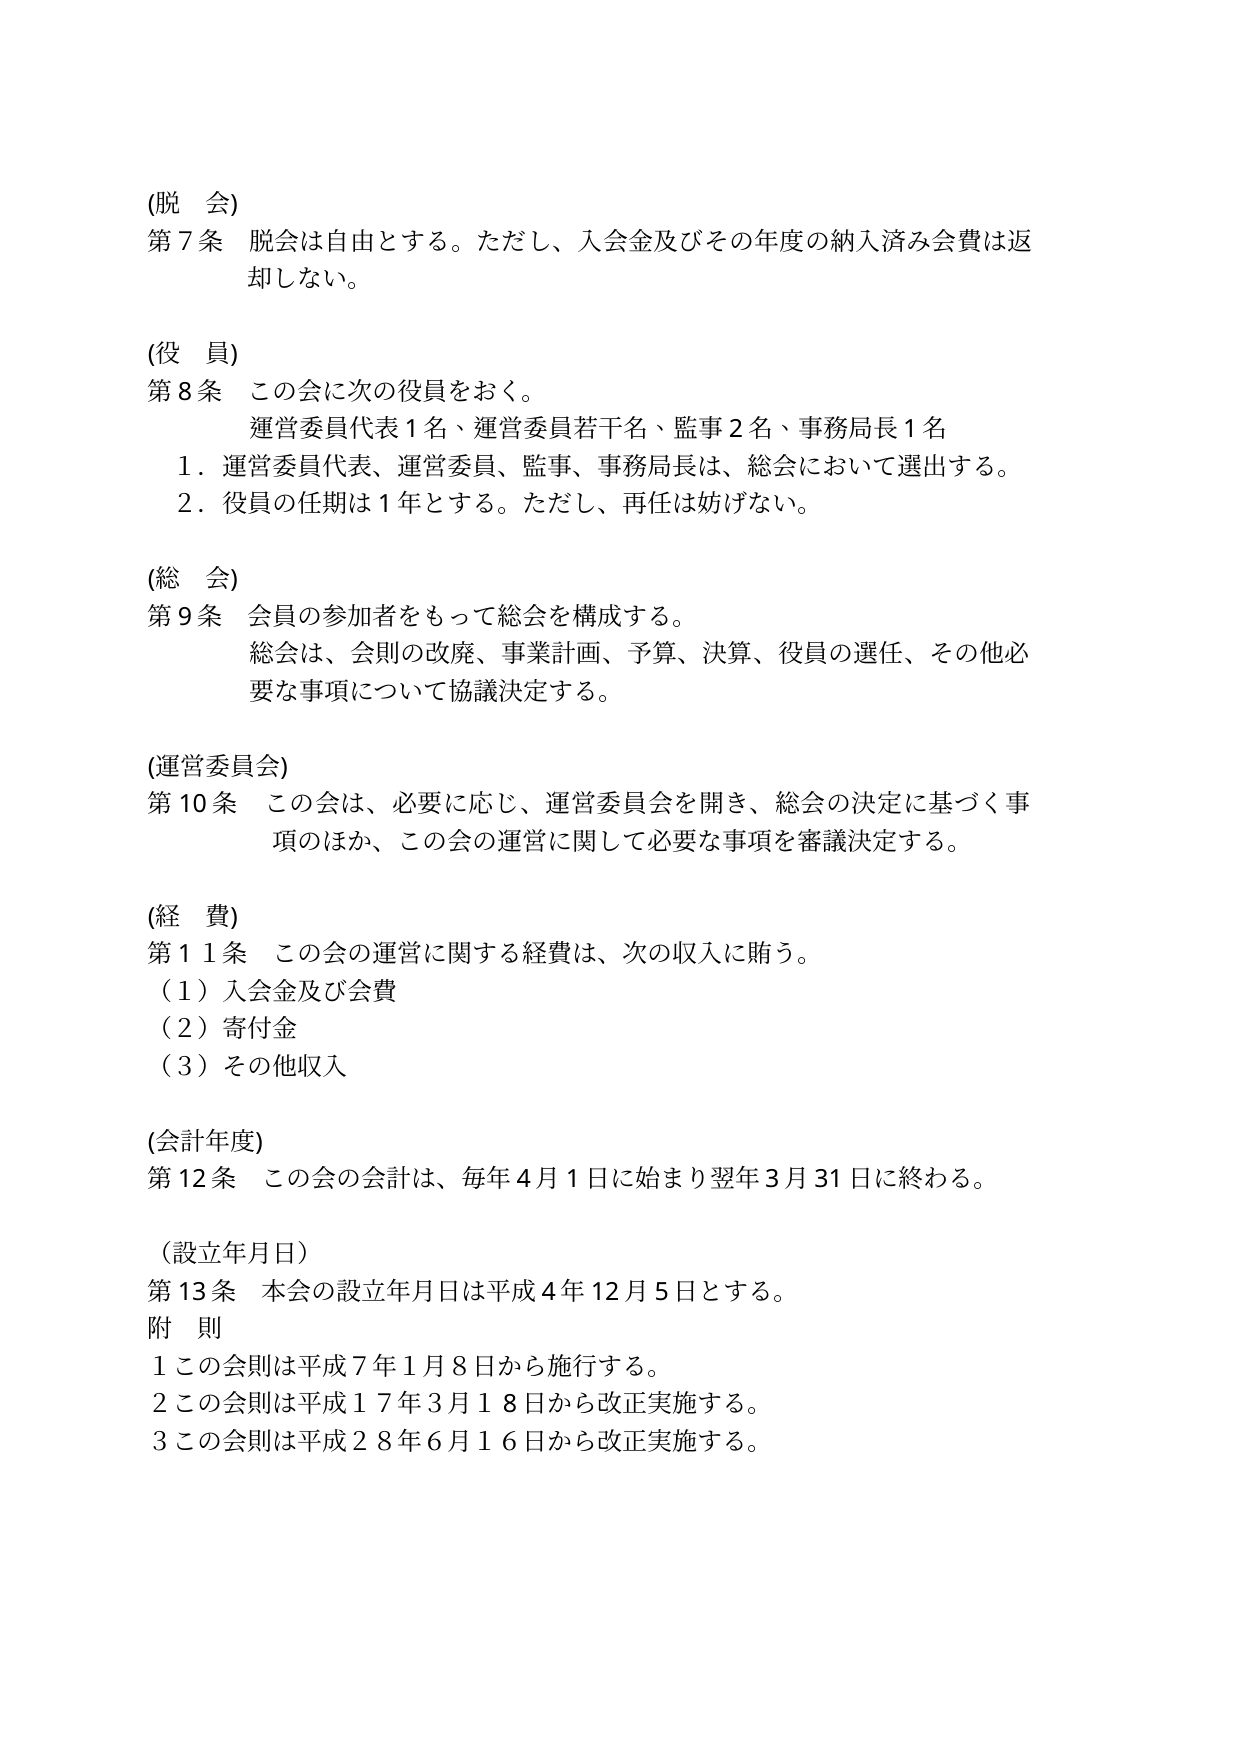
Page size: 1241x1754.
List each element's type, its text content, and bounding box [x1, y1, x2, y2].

text ２この会則は平成１７年３月１8日から改正実施する。 [148, 1383, 1033, 1421]
text （１）入会金及び会費 [148, 971, 1033, 1008]
text (経 費) [148, 896, 1033, 933]
text 第10条 この会は、必要に応じ、運営委員会を開き、総会の決定に基づく事項のほか、この会の運営に関して必要な事項を審議決定する。 [148, 783, 1033, 858]
text （設立年月日） [148, 1233, 1033, 1271]
text （２）寄付金 [148, 1008, 1033, 1046]
text １この会則は平成７年１月８日から施行する。 [148, 1346, 1033, 1383]
text ３この会則は平成２８年６月１６日から改正実施する。 [148, 1421, 1033, 1458]
text 第1１条 この会の運営に関する経費は、次の収入に賄う。 [148, 933, 1033, 971]
text ２．役員の任期は1年とする。ただし、再任は妨げない。 [148, 483, 1033, 521]
text (会計年度) [148, 1121, 1033, 1158]
text 運営委員代表1名、運営委員若干名、監事2名、事務局長1名 [249, 408, 1033, 446]
text 第8条 この会に次の役員をおく。 [148, 371, 1033, 408]
text (運営委員会) [148, 746, 1033, 783]
text 第9条 会員の参加者をもって総会を構成する。 [148, 596, 1033, 633]
text (役 員) [148, 333, 1033, 371]
text 第７条 脱会は自由とする。ただし、入会金及びその年度の納入済み会費は返却しない。 [148, 221, 1033, 296]
text １．運営委員代表、運営委員、監事、事務局長は、総会において選出する。 [148, 446, 1033, 483]
text (脱 会) [148, 183, 1033, 221]
text 第12条 この会の会計は、毎年4月1日に始まり翌年3月31日に終わる。 [148, 1158, 1033, 1196]
text 総会は、会則の改廃、事業計画、予算、決算、役員の選任、その他必要な事項について協議決定する。 [249, 633, 1033, 708]
text (総 会) [148, 558, 1033, 596]
text 第13条 本会の設立年月日は平成4年12月5日とする。 [148, 1271, 1033, 1308]
text 附 則 [148, 1308, 1033, 1346]
text （３）その他収入 [148, 1046, 1033, 1083]
